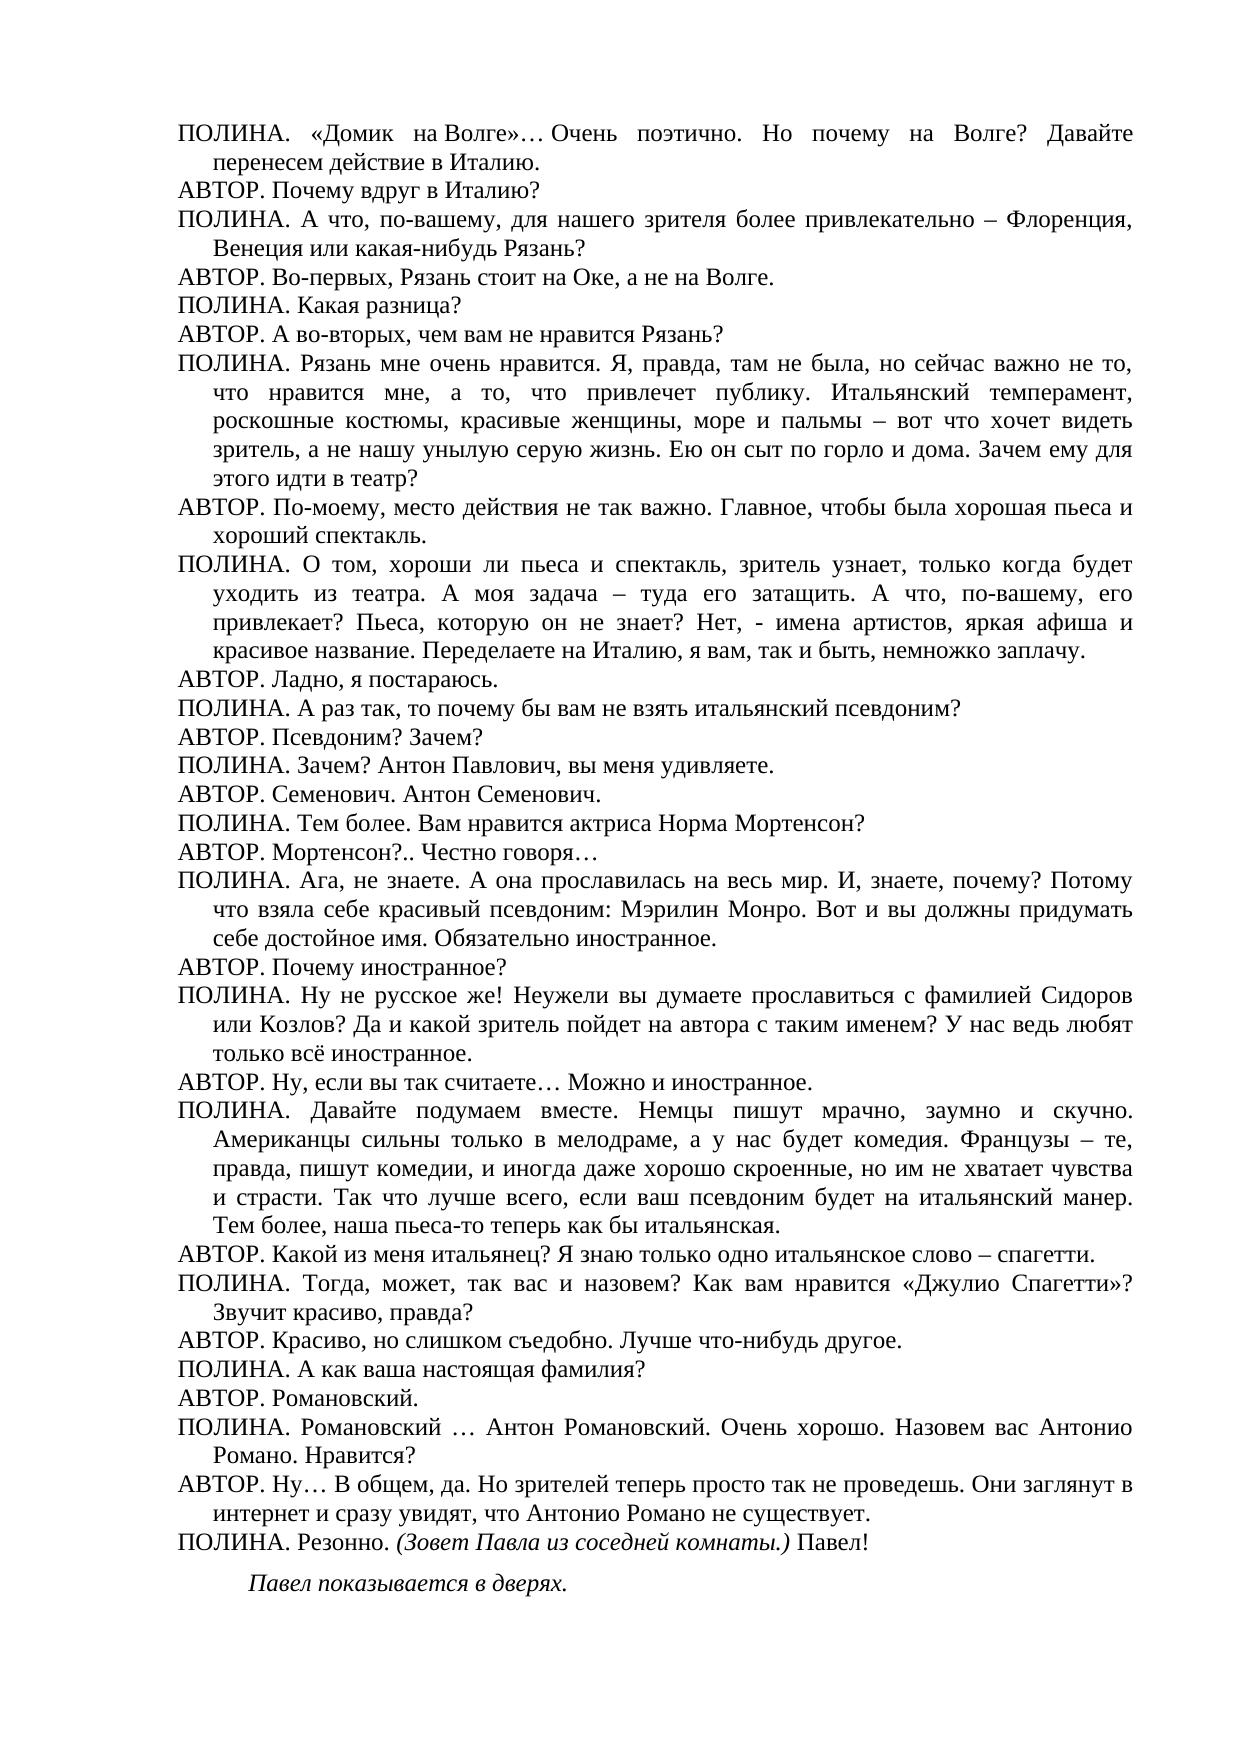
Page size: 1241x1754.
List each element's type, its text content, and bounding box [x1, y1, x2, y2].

text АВТОР. Красиво, но слишком съедобно. Лучше что-нибудь другое. [177, 1326, 1134, 1354]
text АВТОР. Ладно, я постараюсь. [177, 664, 1134, 693]
text АВТОР. А во-вторых, чем вам не нравится Рязань? [177, 319, 1134, 348]
text ПОЛИНА. Тем более. Вам нравится актриса Норма Мортенсон? [177, 808, 1134, 837]
text ПОЛИНА. Рязань мне очень нравится. Я, правда, там не была, но сейчас важно не то, что нравится мне, а то, что привлечет публику. Итальянский темперамент, роскошные костюмы, красивые женщины, море и пальмы – вот что хочет видеть зритель, а не нашу унылую серую жизнь. Ею он сыт по горло и дома. Зачем ему для этого идти в театр? [177, 348, 1134, 492]
text АВТОР. Псевдоним? Зачем? [177, 722, 1134, 751]
text АВТОР. Семенович. Антон Семенович. [177, 779, 1134, 808]
text ПОЛИНА. А как ваша настоящая фамилия? [177, 1354, 1134, 1383]
text ПОЛИНА. А что, по-вашему, для нашего зрителя более привлекательно – Флоренция, Венеция или какая-нибудь Рязань? [177, 204, 1134, 262]
text ПОЛИНА. О том, хороши ли пьеса и спектакль, зритель узнает, только когда будет уходить из театра. А моя задача – туда его затащить. А что, по-вашему, его привлекает? Пьеса, которую он не знает? Нет, - имена артистов, яркая афиша и красивое название. Переделаете на Италию, я вам, так и быть, немножко заплачу. [177, 549, 1134, 664]
text АВТОР. По-моему, место действия не так важно. Главное, чтобы была хорошая пьеса и хороший спектакль. [177, 492, 1134, 549]
text АВТОР. Почему иностранное? [177, 952, 1134, 981]
text ПОЛИНА. Давайте подумаем вместе. Немцы пишут мрачно, заумно и скучно. Американцы сильны только в мелодраме, а у нас будет комедия. Французы – те, правда, пишут комедии, и иногда даже хорошо скроенные, но им не хватает чувства и страсти. Так что лучше всего, если ваш псевдоним будет на итальянский манер. Тем более, наша пьеса-то теперь как бы итальянская. [177, 1096, 1134, 1239]
text АВТОР. Романовский. [177, 1383, 1134, 1412]
text АВТОР. Какой из меня итальянец? Я знаю только одно итальянское слово – спагетти. [177, 1239, 1134, 1268]
text ПОЛИНА. Тогда, может, так вас и назовем? Как вам нравится «Джулио Спагетти»? Звучит красиво, правда? [177, 1268, 1134, 1326]
text АВТОР. Ну… В общем, да. Но зрителей теперь просто так не проведешь. Они заглянут в интернет и сразу увидят, что Антонио Романо не существует. [177, 1469, 1134, 1527]
text ПОЛИНА. «Домик на Волге»… Очень поэтично. Но почему на Волге? Давайте перенесем действие в Италию. [177, 118, 1134, 176]
text ПОЛИНА. Ага, не знаете. А она прославилась на весь мир. И, знаете, почему? Потому что взяла себе красивый псевдоним: Мэрилин Монро. Вот и вы должны придумать себе достойное имя. Обязательно иностранное. [177, 866, 1134, 952]
text ПОЛИНА. Ну не русское же! Неужели вы думаете прославиться с фамилией Сидоров или Козлов? Да и какой зритель пойдет на автора с таким именем? У нас ведь любят только всё иностранное. [177, 981, 1134, 1067]
text ПОЛИНА. Романовский … Антон Романовский. Очень хорошо. Назовем вас Антонио Романо. Нравится? [177, 1412, 1134, 1469]
text ПОЛИНА. А раз так, то почему бы вам не взять итальянский псевдоним? [177, 693, 1134, 722]
text ПОЛИНА. Какая разница? [177, 291, 1134, 319]
text АВТОР. Почему вдруг в Италию? [177, 176, 1134, 204]
text Павел показывается в дверях. [218, 1568, 1140, 1597]
text ПОЛИНА. Зачем? Антон Павлович, вы меня удивляете. [177, 751, 1134, 779]
text ПОЛИНА. Резонно. (Зовет Павла из соседней комнаты.) Павел! [177, 1527, 1134, 1556]
text АВТОР. Мортенсон?.. Честно говоря… [177, 837, 1134, 866]
text АВТОР. Во-первых, Рязань стоит на Оке, а не на Волге. [177, 262, 1134, 291]
text АВТОР. Ну, если вы так считаете… Можно и иностранное. [177, 1067, 1134, 1096]
